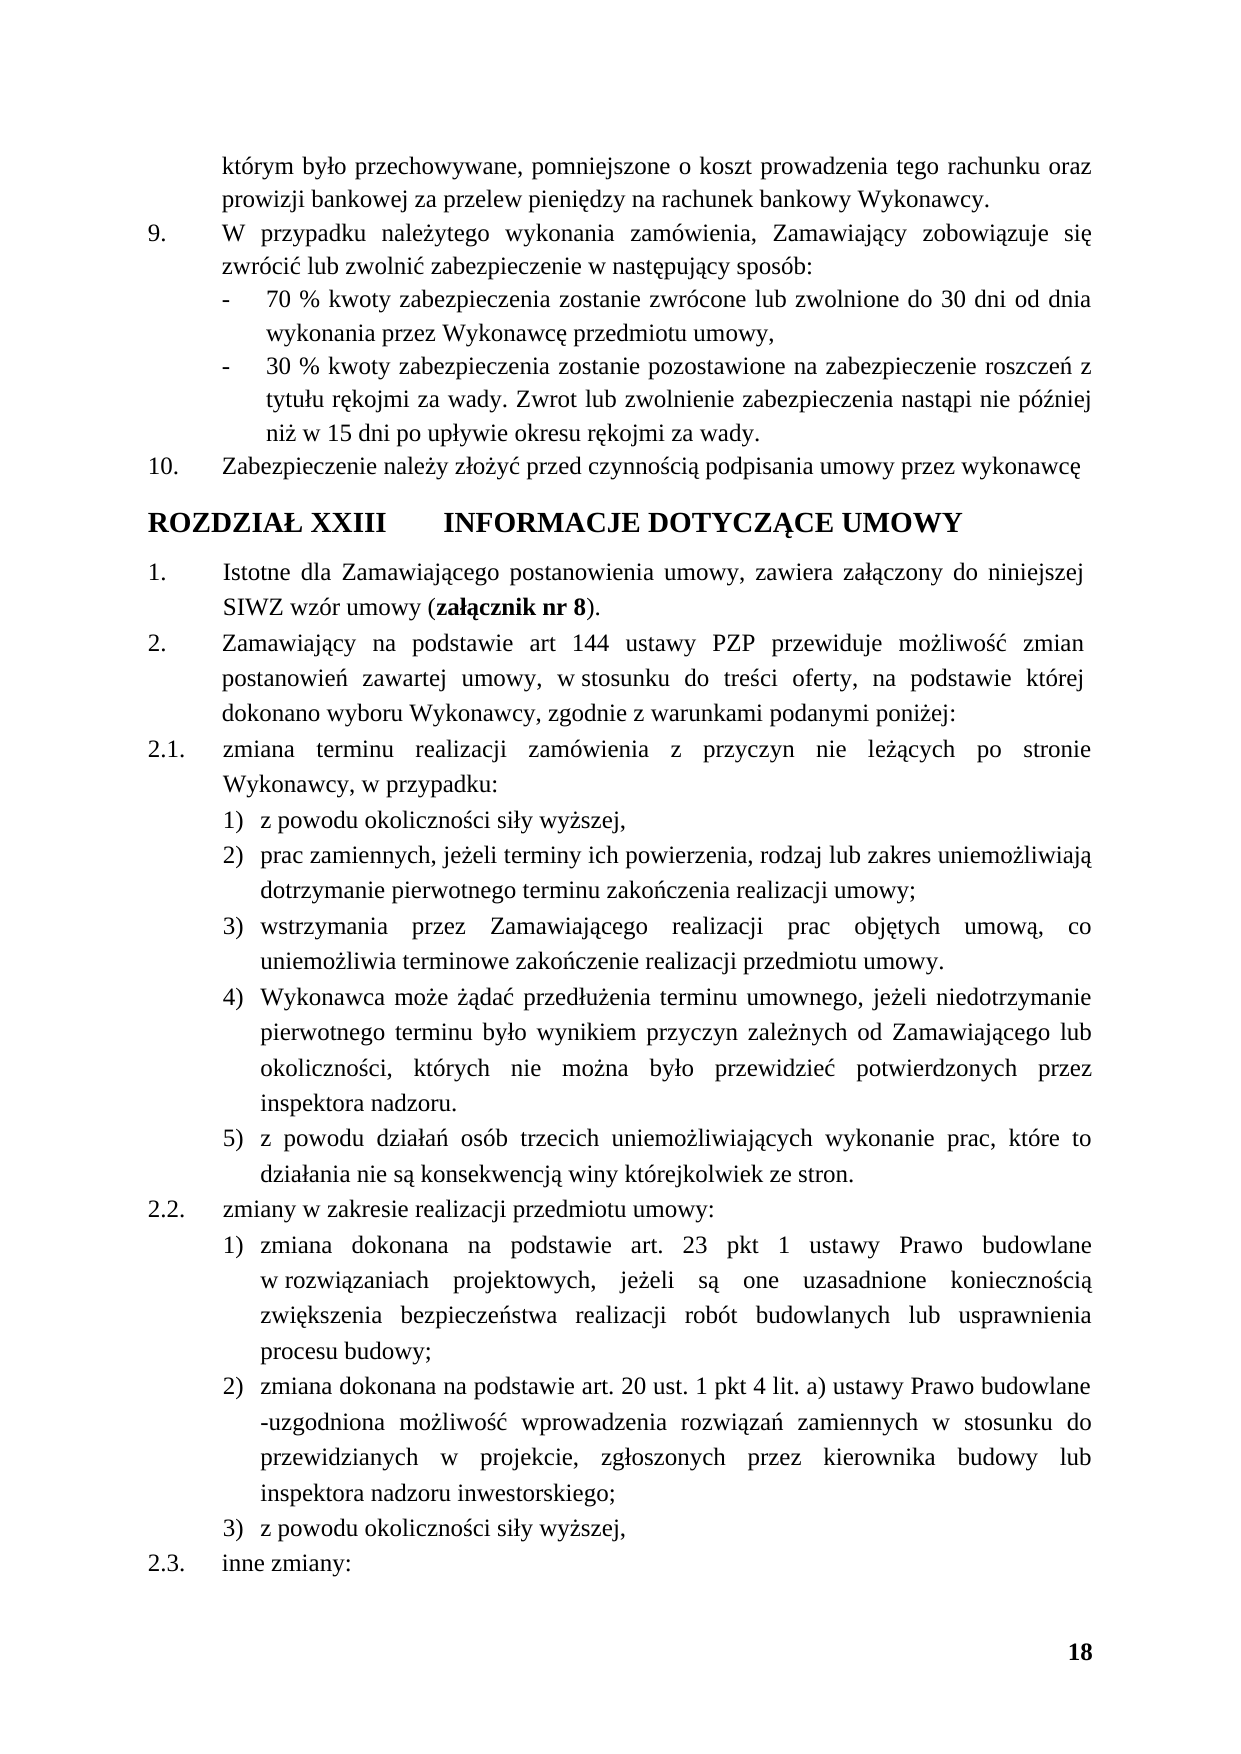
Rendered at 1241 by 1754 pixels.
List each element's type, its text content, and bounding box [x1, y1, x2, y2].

text - 30 % kwoty zabezpieczenia zostanie pozostawione na zabezpieczenie roszczeń z tytułu rękojmi za wady. Zwrot lub zwolnienie zabezpieczenia nastąpi nie później niż w 15 dni po upływie okresu rękojmi za wady. [222, 348, 1092, 448]
text 2.2. zmiany w zakresie realizacji przedmiotu umowy: [148, 1189, 1092, 1225]
text 10. Zabezpieczenie należy złożyć przed czynnością podpisania umowy przez wykonawcę [148, 448, 1085, 481]
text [148, 148, 1092, 214]
list zmiana dokonana na podstawie art. 23 pkt 1 ustawy Prawo budowlane w rozwiązaniach projektowych, jeżeli są one uzasadnione koniecznością zwiększenia bezpieczeństwa realizacji robót budowlanych lub usprawnienia procesu budowy; [223, 1225, 1092, 1366]
list zmiana dokonana na podstawie art. 20 ust. 1 pkt 4 lit. a) ustawy Prawo budowlane -uzgodniona możliwość wprowadzenia rozwiązań zamiennych w stosunku do przewidzianych w projekcie, zgłoszonych przez kierownika budowy lub inspektora nadzoru inwestorskiego; [223, 1366, 1092, 1508]
text 2. Zamawiający na podstawie art 144 ustawy PZP przewiduje możliwość zmian postanowień zawartej umowy, w stosunku do treści oferty, na podstawie której dokonano wyboru Wykonawcy, zgodnie z warunkami podanymi poniżej: [148, 623, 1085, 729]
list Wykonawca może żądać przedłużenia terminu umownego, jeżeli niedotrzymanie pierwotnego terminu było wynikiem przyczyn zależnych od Zamawiającego lub okoliczności, których nie można było przewidzieć potwierdzonych przez inspektora nadzoru. [223, 977, 1092, 1118]
text 9. W przypadku należytego wykonania zamówienia, Zamawiający zobowiązuje się zwrócić lub zwolnić zabezpieczenie w następujący sposób: [148, 214, 1092, 281]
list Istotne dla Zamawiającego postanowienia umowy, zawiera załączony do niniejszej SIWZ wzór umowy (załącznik nr 8). [148, 552, 1085, 623]
text 2.1. zmiana terminu realizacji zamówienia z przyczyn nie leżących po stronie Wykonawcy, w przypadku: [148, 729, 1092, 800]
list z powodu okoliczności siły wyższej, [223, 800, 1092, 835]
text - 70 % kwoty zabezpieczenia zostanie zwrócone lub zwolnione do 30 dni od dnia wykonania przez Wykonawcę przedmiotu umowy, [222, 281, 1092, 348]
subtitle ROZDZIAŁ XXIII INFORMACJE DOTYCZĄCE UMOWY [148, 506, 1092, 539]
list z powodu okoliczności siły wyższej, [223, 1508, 1092, 1543]
list z powodu działań osób trzecich uniemożliwiających wykonanie prac, które to działania nie są konsekwencją winy którejkolwiek ze stron. [223, 1118, 1092, 1189]
list prac zamiennych, jeżeli terminy ich powierzenia, rodzaj lub zakres uniemożliwiają dotrzymanie pierwotnego terminu zakończenia realizacji umowy; [223, 835, 1092, 906]
text 2.3. inne zmiany: [148, 1543, 1085, 1579]
list wstrzymania przez Zamawiającego realizacji prac objętych umową, co uniemożliwia terminowe zakończenie realizacji przedmiotu umowy. [223, 906, 1092, 977]
